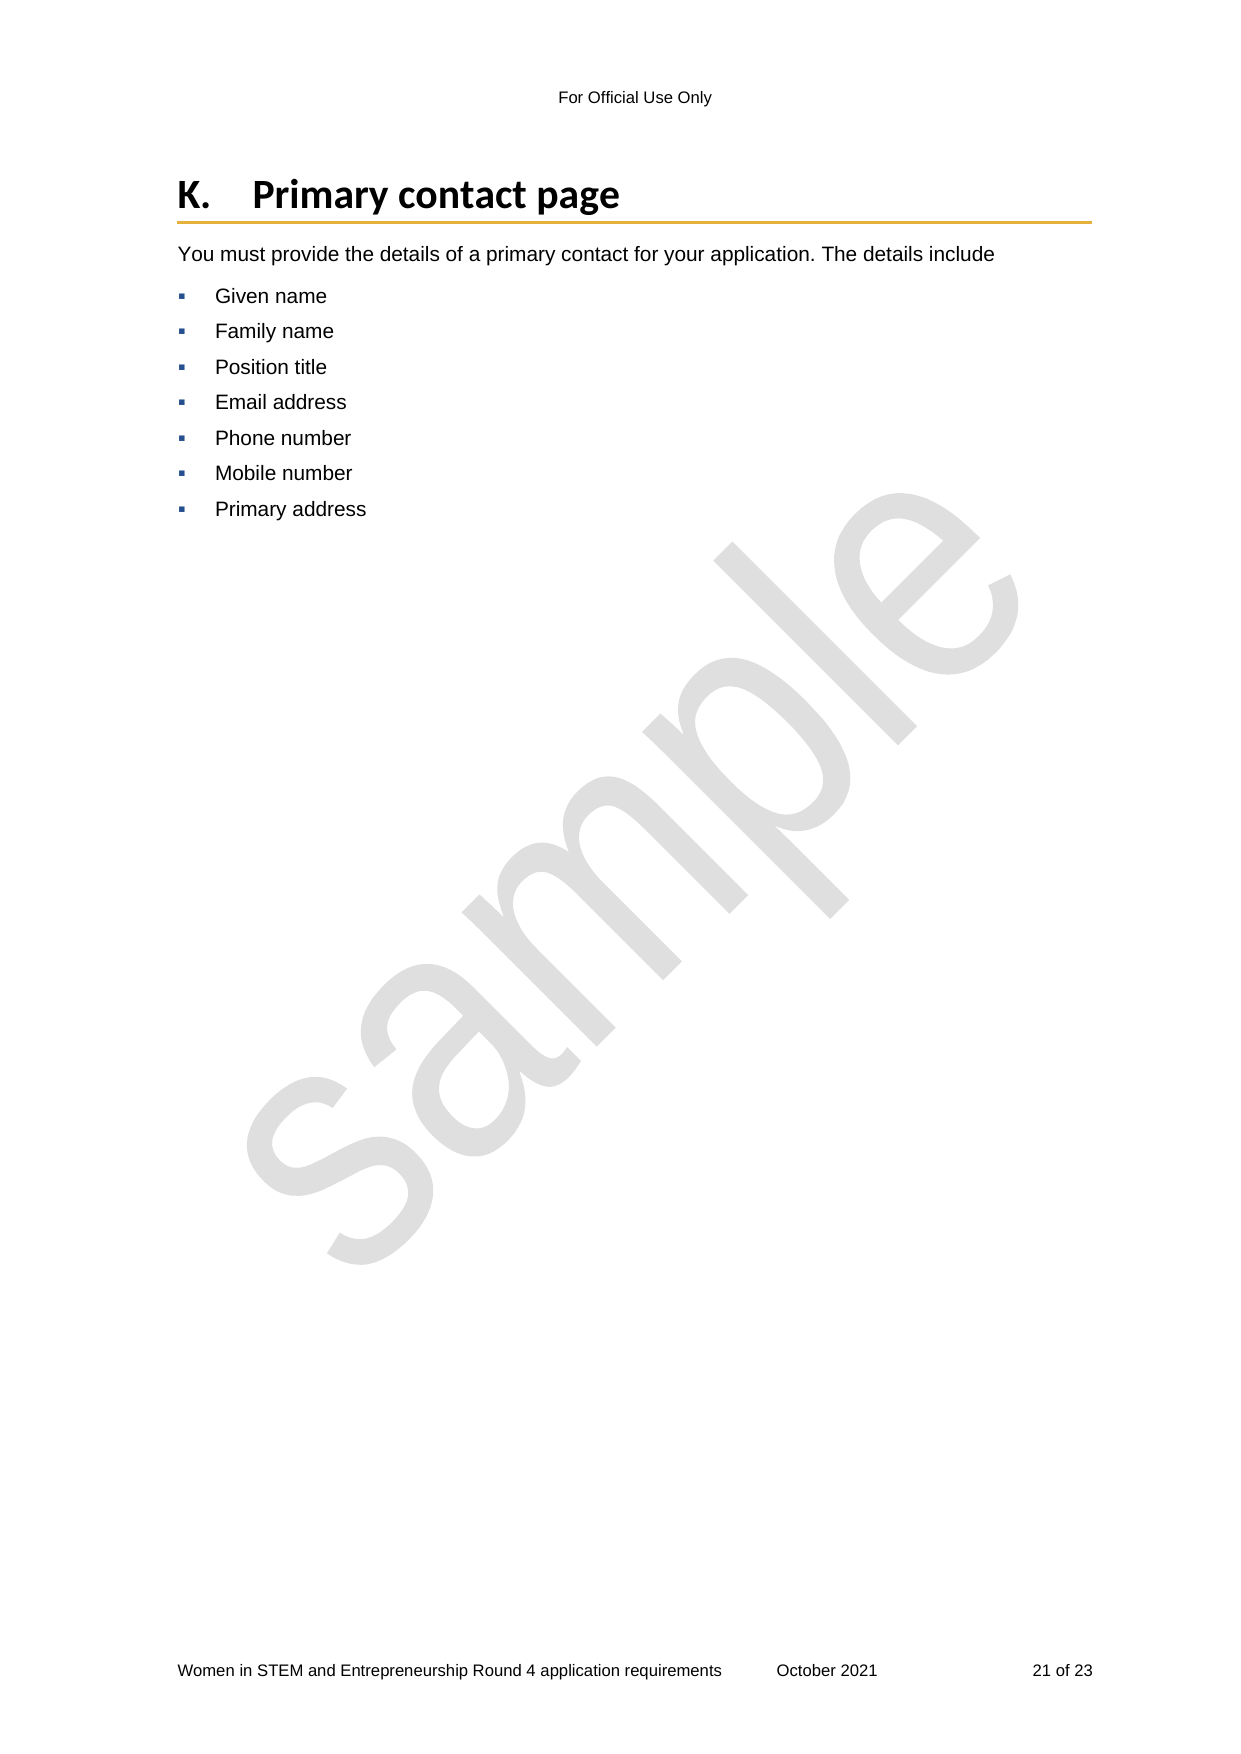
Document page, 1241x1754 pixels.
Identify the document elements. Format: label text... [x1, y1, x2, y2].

list Mobile number [177, 456, 1092, 485]
list Position title [177, 349, 1092, 379]
list Family name [177, 314, 1092, 343]
subtitle Primary contact page [177, 168, 1092, 221]
list Given name [177, 279, 1092, 308]
list Primary address [177, 491, 1092, 520]
list Email address [177, 385, 1092, 414]
text You must provide the details of a primary contact for your application. The details include [177, 237, 1092, 266]
list Phone number [177, 420, 1092, 449]
